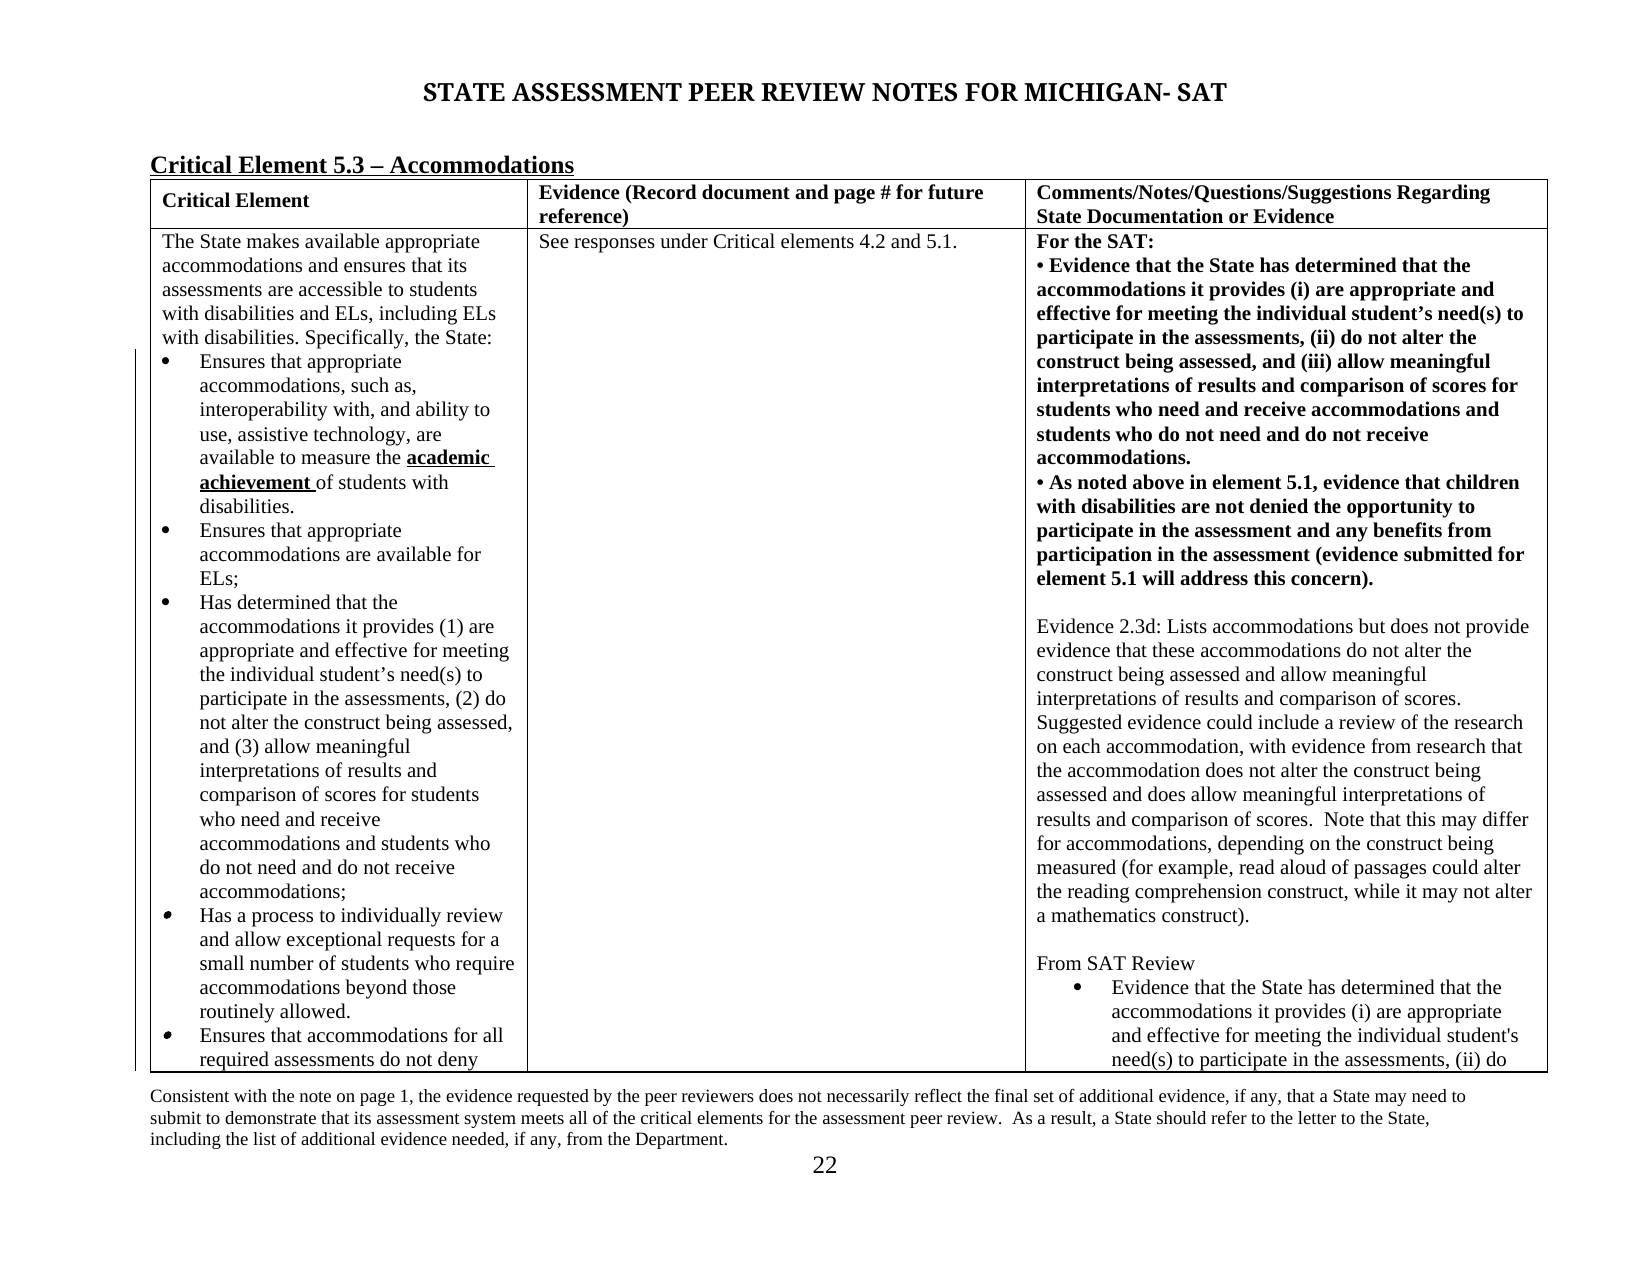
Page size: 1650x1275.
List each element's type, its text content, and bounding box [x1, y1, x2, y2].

table_header Evidence (Record document and page # for future reference) [528, 180, 1025, 228]
table_header Comments/Notes/Questions/Suggestions Regarding State Documentation or Evidence [1026, 180, 1547, 228]
table_header Critical Element [151, 180, 527, 228]
subtitle Critical Element 5.3 – Accommodations [150, 150, 1500, 179]
table_cell See responses under Critical elements 4.2 and 5.1. [528, 229, 1025, 1071]
